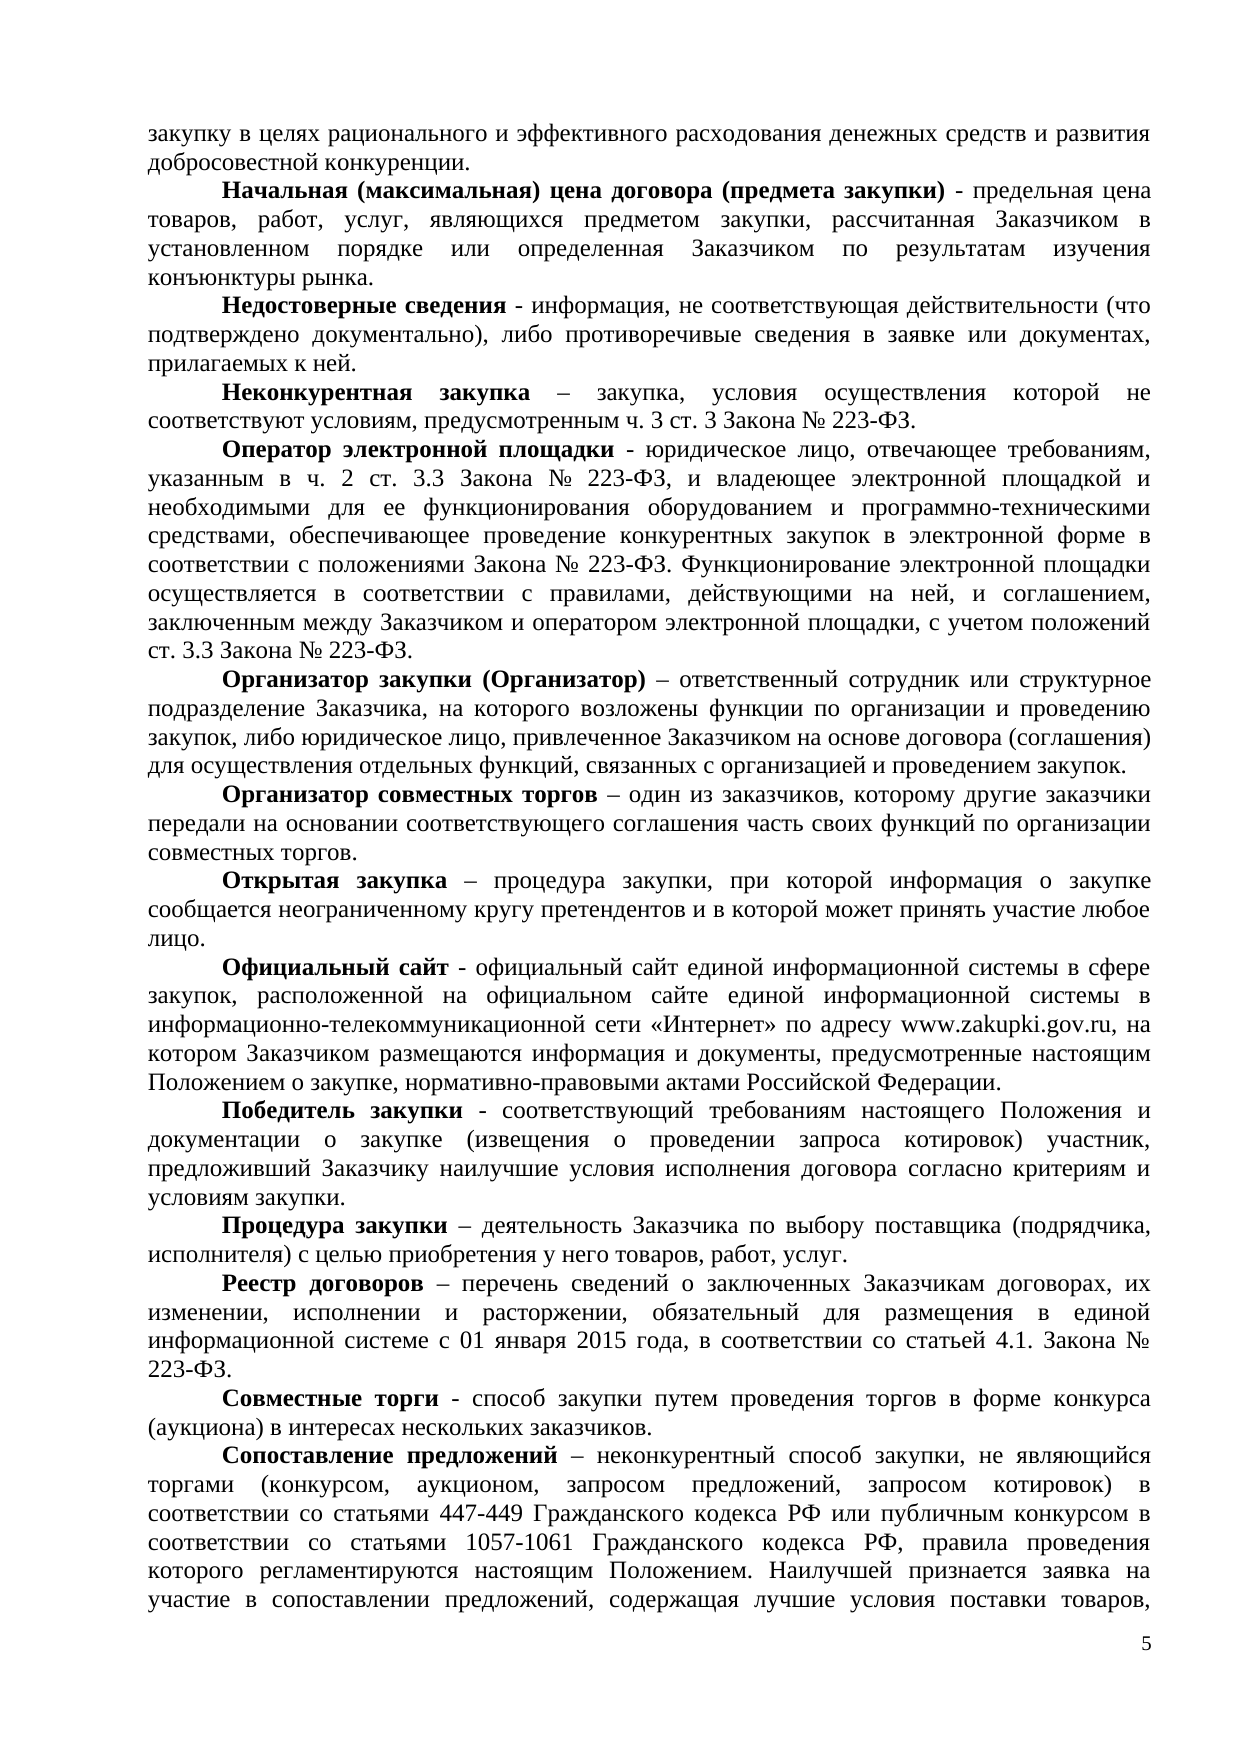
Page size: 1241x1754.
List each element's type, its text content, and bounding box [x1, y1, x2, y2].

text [148, 118, 1152, 176]
text Реестр договоров – перечень сведений о заключенных Заказчикам договорах, их изменении, исполнении и расторжении, обязательный для размещения в единой информационной системе с 01 января 2015 года, в соответствии со статьей 4.1. Закона № 223-ФЗ. [148, 1268, 1152, 1383]
text Совместные торги - способ закупки путем проведения торгов в форме конкурса (аукциона) в интересах нескольких заказчиков. [148, 1383, 1152, 1441]
text Недостоверные сведения - информация, не соответствующая действительности (что подтверждено документально), либо противоречивые сведения в заявке или документах, прилагаемых к ней. [148, 291, 1152, 377]
text Открытая закупка – процедура закупки, при которой информация о закупке сообщается неограниченному кругу претендентов и в которой может принять участие любое лицо. [148, 866, 1152, 952]
text Оператор электронной площадки - юридическое лицо, отвечающее требованиям, указанным в ч. 2 ст. 3.3 Закона № 223-ФЗ, и владеющее электронной площадкой и необходимыми для ее функционирования оборудованием и программно-техническими средствами, обеспечивающее проведение конкурентных закупок в электронной форме в соответствии с положениями Закона № 223-ФЗ. Функционирование электронной площадки осуществляется в соответствии с правилами, действующими на ней, и соглашением, заключенным между Заказчиком и оператором электронной площадки, с учетом положений ст. 3.3 Закона № 223-ФЗ. [148, 434, 1152, 664]
text Победитель закупки - соответствующий требованиям настоящего Положения и документации о закупке (извещения о проведении запроса котировок) участник, предложивший Заказчику наилучшие условия исполнения договора согласно критериям и условиям закупки. [148, 1096, 1152, 1211]
text Неконкурентная закупка – закупка, условия осуществления которой не соответствуют условиям, предусмотренным ч. 3 ст. 3 Закона № 223-ФЗ. [148, 377, 1152, 434]
text Процедура закупки – деятельность Заказчика по выбору поставщика (подрядчика, исполнителя) с целью приобретения у него товаров, работ, услуг. [148, 1211, 1152, 1268]
text Организатор совместных торгов – один из заказчиков, которому другие заказчики передали на основании соответствующего соглашения часть своих функций по организации совместных торгов. [148, 779, 1152, 866]
text Организатор закупки (Организатор) – ответственный сотрудник или структурное подразделение Заказчика, на которого возложены функции по организации и проведению закупок, либо юридическое лицо, привлеченное Заказчиком на основе договора (соглашения) для осуществления отдельных функций, связанных с организацией и проведением закупок. [148, 664, 1152, 779]
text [148, 1441, 1152, 1613]
text Официальный сайт - официальный сайт единой информационной системы в сфере закупок, расположенной на официальном сайте единой информационной системы в информационно-телекоммуникационной сети «Интернет» по адресу www.zakupki.gov.ru, на котором Заказчиком размещаются информация и документы, предусмотренные настоящим Положением о закупке, нормативно-правовыми актами Российской Федерации. [148, 952, 1152, 1096]
text Начальная (максимальная) цена договора (предмета закупки) - предельная цена товаров, работ, услуг, являющихся предметом закупки, рассчитанная Заказчиком в установленном порядке или определенная Заказчиком по результатам изучения конъюнктуры рынка. [148, 176, 1152, 291]
